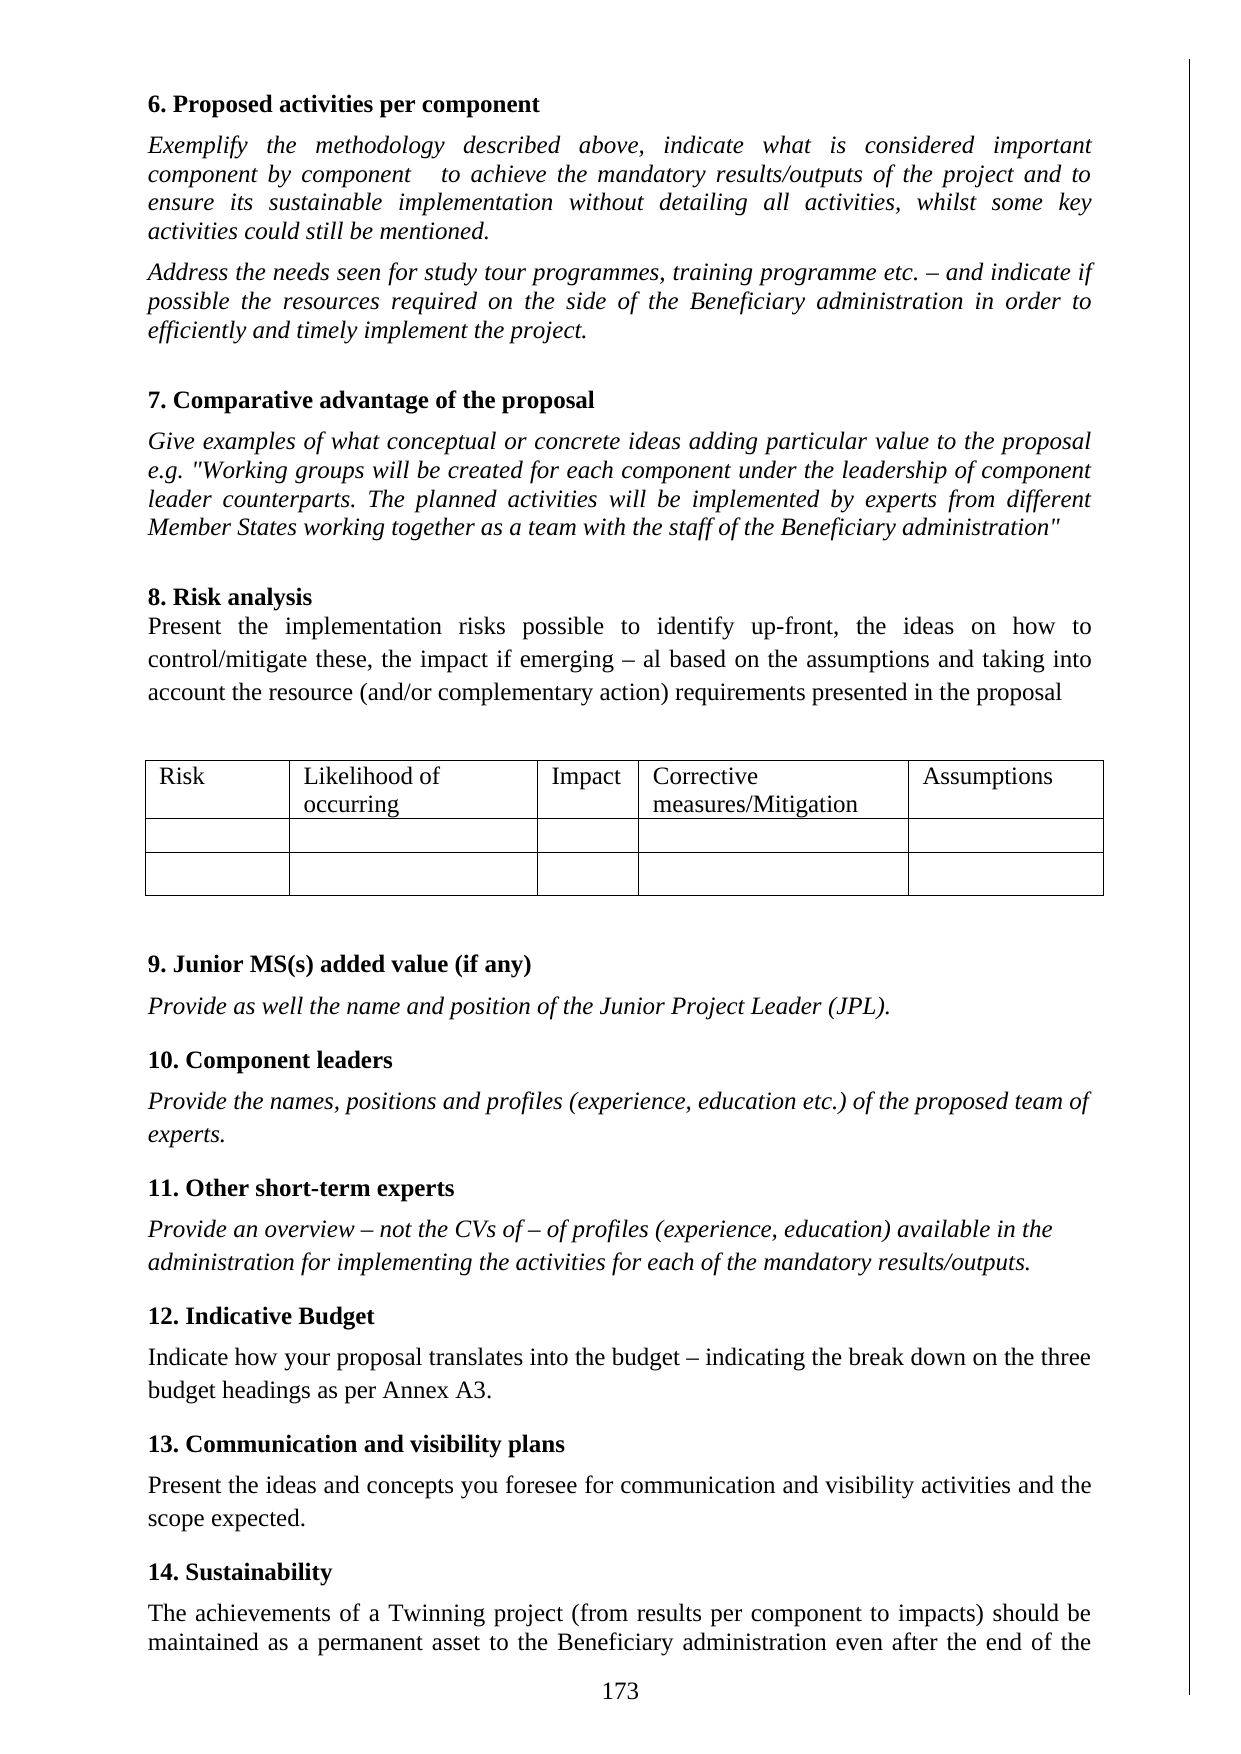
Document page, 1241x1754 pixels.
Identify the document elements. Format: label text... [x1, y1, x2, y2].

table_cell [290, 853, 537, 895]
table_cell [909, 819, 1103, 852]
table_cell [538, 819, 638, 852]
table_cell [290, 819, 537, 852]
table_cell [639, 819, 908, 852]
text 14. Sustainability [148, 1557, 1093, 1586]
list Address the needs seen for study tour programmes, training programme etc. – and indicate if possible the resources required on the side of the Beneficiary administration in order to efficiently and timely implement the project. [148, 257, 1093, 344]
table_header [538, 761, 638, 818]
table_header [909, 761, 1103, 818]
text 10. Component leaders [148, 1045, 1093, 1073]
text 9. Junior MS(s) added value (if any) [148, 949, 1093, 978]
text Provide the names, positions and profiles (experience, education etc.) of the proposed team of experts. [148, 1086, 1093, 1148]
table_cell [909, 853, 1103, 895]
text Provide as well the name and position of the Junior Project Leader (JPL). [148, 991, 1093, 1019]
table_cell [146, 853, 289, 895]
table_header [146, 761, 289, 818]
text 8. Risk analysis [148, 582, 1093, 611]
text Indicate how your proposal translates into the budget – indicating the break down on the three budget headings as per Annex A3. [148, 1342, 1093, 1404]
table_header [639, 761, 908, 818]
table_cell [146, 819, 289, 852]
text Present the implementation risks possible to identify up-front, the ideas on how to control/mitigate these, the impact if emerging – al based on the assumptions and taking into account the resource (and/or complementary action) requirements presented in the proposal [148, 611, 1093, 706]
text 7. Comparative advantage of the proposal [148, 385, 1093, 414]
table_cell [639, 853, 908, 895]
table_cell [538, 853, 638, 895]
text Provide an overview – not the CVs of – of profiles (experience, education) available in the administration for implementing the activities for each of the mandatory results/outputs. [148, 1214, 1093, 1276]
text 6. Proposed activities per component [148, 89, 1093, 117]
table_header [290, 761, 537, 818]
text 13. Communication and visibility plans [148, 1429, 1093, 1458]
text Present the ideas and concepts you foresee for communication and visibility activities and the scope expected. [148, 1470, 1093, 1532]
list Give examples of what conceptual or concrete ideas adding particular value to the proposal e.g. "Working groups will be created for each component under the leadership of component leader counterparts. The planned activities will be implemented by experts from different Member States working together as a team with the staff of the Beneficiary administration" [148, 426, 1093, 541]
text 12. Indicative Budget [148, 1301, 1093, 1330]
text 11. Other short-term experts [148, 1173, 1093, 1202]
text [148, 1598, 1093, 1656]
list Exemplify the methodology described above, indicate what is considered important component by component to achieve the mandatory results/outputs of the project and to ensure its sustainable implementation without detailing all activities, whilst some key activities could still be mentioned. [148, 130, 1093, 245]
